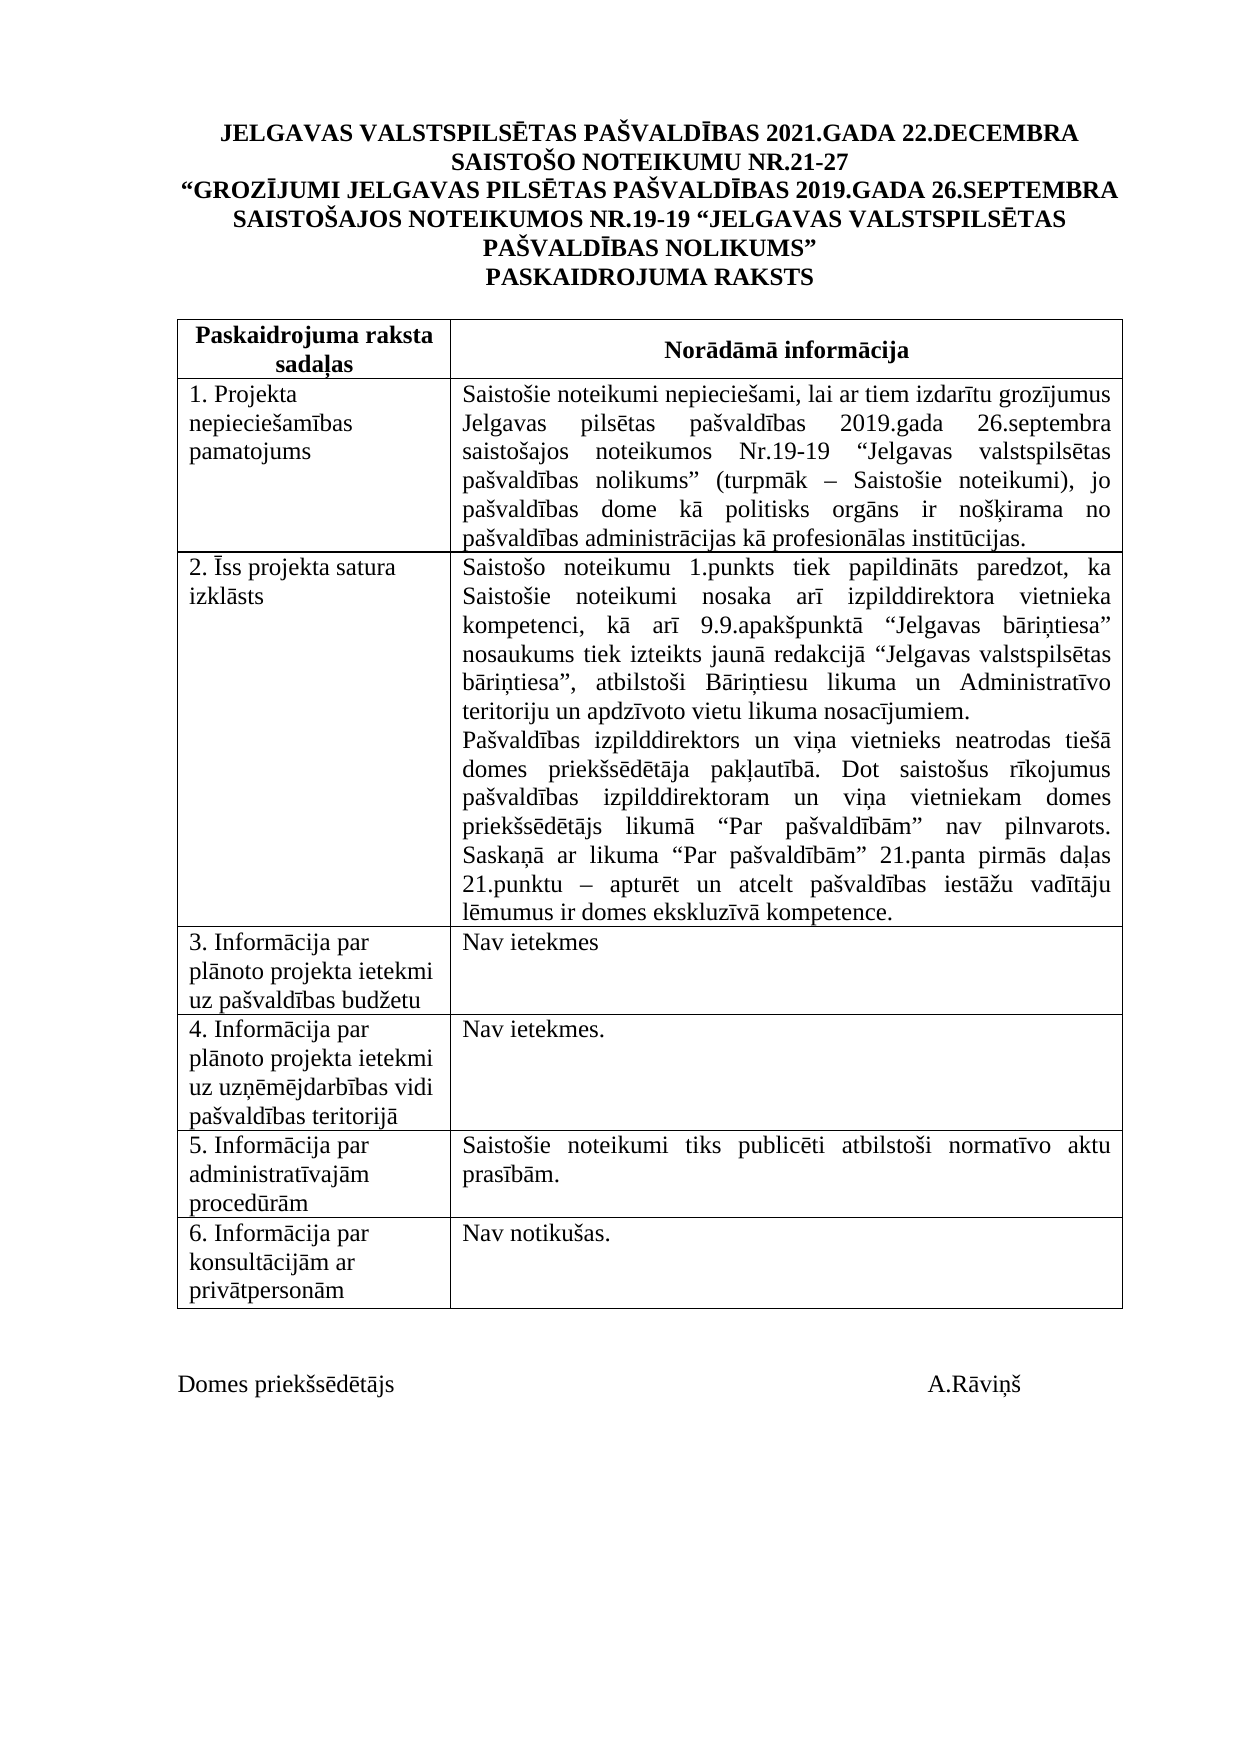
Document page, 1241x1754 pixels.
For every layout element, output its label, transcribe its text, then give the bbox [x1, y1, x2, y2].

text “GROZĪJUMI JELGAVAS PILSĒTAS PAŠVALDĪBAS 2019.GADA 26.SEPTEMBRA SAISTOŠAJOS NOTEIKUMOS NR.19-19 “JELGAVAS VALSTSPILSĒTAS PAŠVALDĪBAS NOLIKUMS” [177, 176, 1122, 262]
table_cell Saistošie noteikumi nepieciešami, lai ar tiem izdarītu grozījumus Jelgavas pilsētas pašvaldības 2019.gada 26.septembra saistošajos noteikumos Nr.19-19 “Jelgavas valstspilsētas pašvaldības nolikums” (turpmāk – Saistošie noteikumi), jo pašvaldības dome kā politisks orgāns ir nošķirama no pašvaldības administrācijas kā profesionālas institūcijas. [451, 379, 1122, 551]
table_cell Nav notikušas. [451, 1218, 1122, 1307]
table_cell 1. Projekta nepieciešamības pamatojums [178, 379, 450, 551]
text Domes priekšsēdētājs A.Rāviņš [177, 1369, 1122, 1398]
table_header Norādāmā informācija [451, 320, 1122, 378]
table_cell Saistošo noteikumu 1.punkts tiek papildināts paredzot, ka Saistošie noteikumi nosaka arī izpilddirektora vietnieka kompetenci, kā arī 9.9.apakšpunktā “Jelgavas bāriņtiesa” nosaukums tiek izteikts jaunā redakcijā “Jelgavas valstspilsētas bāriņtiesa”, atbilstoši Bāriņtiesu likuma un Administratīvo teritoriju un apdzīvoto vietu likuma nosacījumiem. Pašvaldības izpilddirektors un viņa vietnieks neatrodas tiešā domes priekšsēdētāja pakļautībā. Dot saistošus rīkojumus pašvaldības izpilddirektoram un viņa vietniekam domes priekšsēdētājs likumā “Par pašvaldībām” nav pilnvarots. Saskaņā ar likuma “Par pašvaldībām” 21.panta pirmās daļas 21.punktu – apturēt un atcelt pašvaldības iestāžu vadītāju lēmumus ir domes ekskluzīvā kompetence. [451, 553, 1122, 926]
text JELGAVAS VALSTSPILSĒTAS PAŠVALDĪBAS 2021.GADA 22.DECEMBRA [177, 118, 1122, 147]
table_cell 3. Informācija par plānoto projekta ietekmi uz pašvaldības budžetu [178, 927, 450, 1013]
table_cell Saistošie noteikumi tiks publicēti atbilstoši normatīvo aktu prasībām. [451, 1131, 1122, 1217]
table_header Paskaidrojuma raksta sadaļas [178, 320, 450, 378]
table_cell Nav ietekmes. [451, 1015, 1122, 1129]
text SAISTOŠO NOTEIKUMU NR.21-27 [177, 147, 1122, 176]
table_cell 2. Īss projekta satura izklāsts [178, 553, 450, 926]
table_cell 4. Informācija par plānoto projekta ietekmi uz uzņēmējdarbības vidi pašvaldības teritorijā [178, 1015, 450, 1129]
table_cell 6. Informācija par konsultācijām ar privātpersonām [178, 1218, 450, 1307]
table_cell Nav ietekmes [451, 927, 1122, 1013]
text PASKAIDROJUMA RAKSTS [177, 262, 1122, 291]
table_cell 5. Informācija par administratīvajām procedūrām [178, 1131, 450, 1217]
